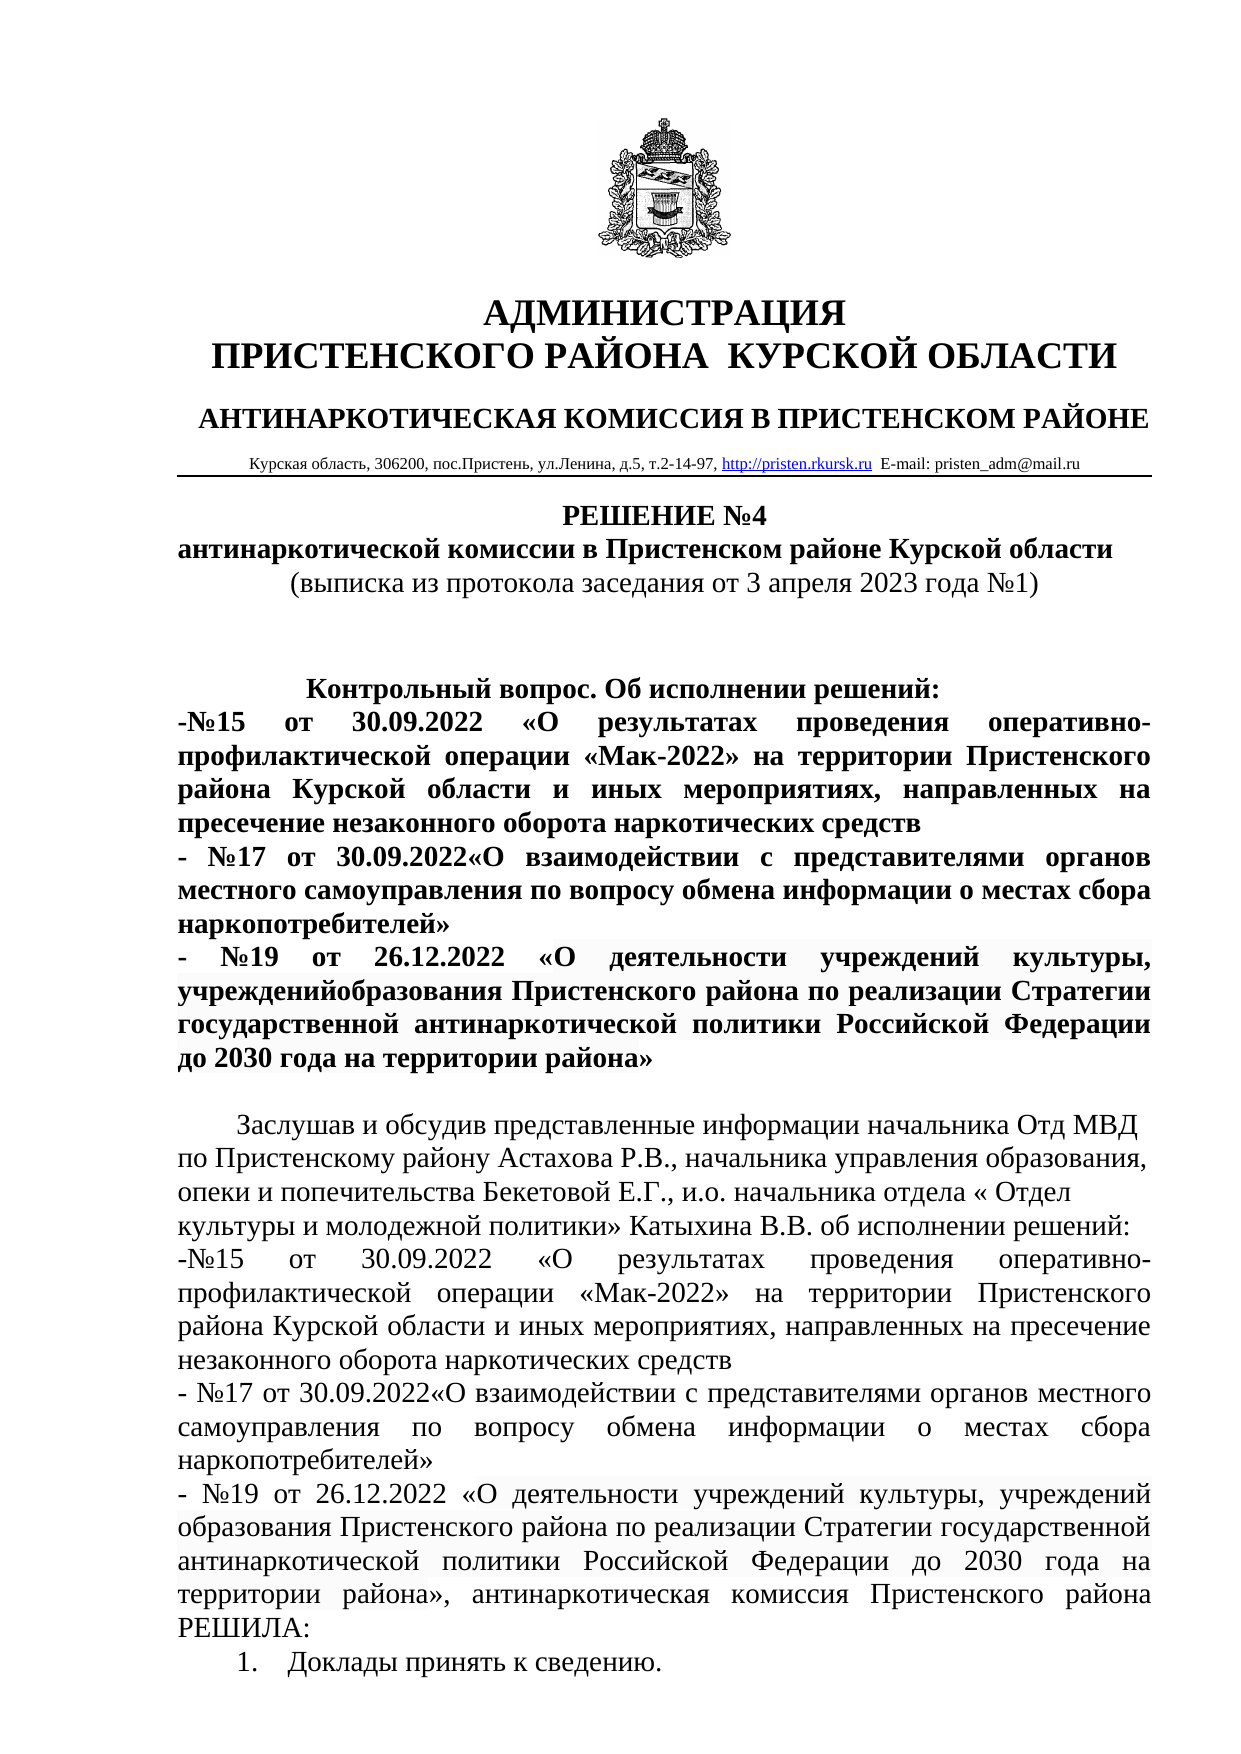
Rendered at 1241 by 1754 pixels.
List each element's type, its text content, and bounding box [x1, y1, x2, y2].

text - №19 от 26.12.2022 «О деятельности учреждений культуры, учрежденийобразования Пристенского района по реализации Стратегии государственной антинаркотической политики Российской Федерации до 2030 года на территории района» [639, 1040, 1152, 1073]
text антинаркотической комиссии в Пристенском районе Курской области [177, 532, 1152, 565]
text 1. Доклады принять к сведению. [177, 1644, 1152, 1677]
text -№15 от 30.09.2022 «О результатах проведения оперативно-профилактической операции «Мак-2022» на территории Пристенского района Курской области и иных мероприятиях, направленных на пресечение незаконного оборота наркотических средств [177, 704, 1152, 839]
text Заслушав и обсудив представленные информации начальника Отд МВД по Пристенскому району Астахова Р.В., начальника управления образования, опеки и попечительства Бекетовой Е.Г., и.о. начальника отдела « Отдел культуры и молодежной политики» Катыхина В.В. об исполнении решений: [177, 1107, 1152, 1241]
text АДМИНИСТРАЦИЯ [177, 291, 1152, 334]
text Курская область, 306200, пос.Пристень, ул.Ленина, д.5, т.2-14-97, http://pristen.rkursk.ru E-mail: pristen_adm@mail.ru [177, 454, 1152, 475]
text - №17 от 30.09.2022«О взаимодействии с представителями органов местного самоуправления по вопросу обмена информации о местах сбора наркопотребителей» [177, 1375, 1152, 1476]
text (выписка из протокола заседания от 3 апреля 2023 года №1) [177, 565, 1152, 599]
list Контрольный вопрос. Об исполнении решений: [306, 671, 1152, 704]
text -№15 от 30.09.2022 «О результатах проведения оперативно-профилактической операции «Мак-2022» на территории Пристенского района Курской области и иных мероприятиях, направленных на пресечение незаконного оборота наркотических средств [177, 1241, 1152, 1375]
text ПРИСТЕНСКОГО РАЙОНА КУРСКОЙ ОБЛАСТИ [177, 334, 1152, 377]
text - №17 от 30.09.2022«О взаимодействии с представителями органов местного самоуправления по вопросу обмена информации о местах сбора наркопотребителей» [177, 839, 1152, 939]
text РЕШЕНИЕ №4 [177, 498, 1152, 532]
text АНТИНАРКОТИЧЕСКАЯ КОМИССИЯ В ПРИСТЕНСКОМ РАЙОНЕ [177, 401, 1152, 434]
text - №19 от 26.12.2022 «О деятельности учреждений культуры, учреждений образования Пристенского района по реализации Стратегии государственной антинаркотической политики Российской Федерации до 2030 года на территории района», антинаркотическая комиссия Пристенского района РЕШИЛА: [177, 1577, 1152, 1644]
picture [598, 118, 731, 258]
text - №19 от 26.12.2022 «О деятельности учреждений культуры, учреждений образования Пристенского района по реализации Стратегии государственной антинаркотической политики Российской Федерации до 2030 года на территории района», антинаркотическая комиссия Пристенского района РЕШИЛА: [177, 1476, 1152, 1510]
